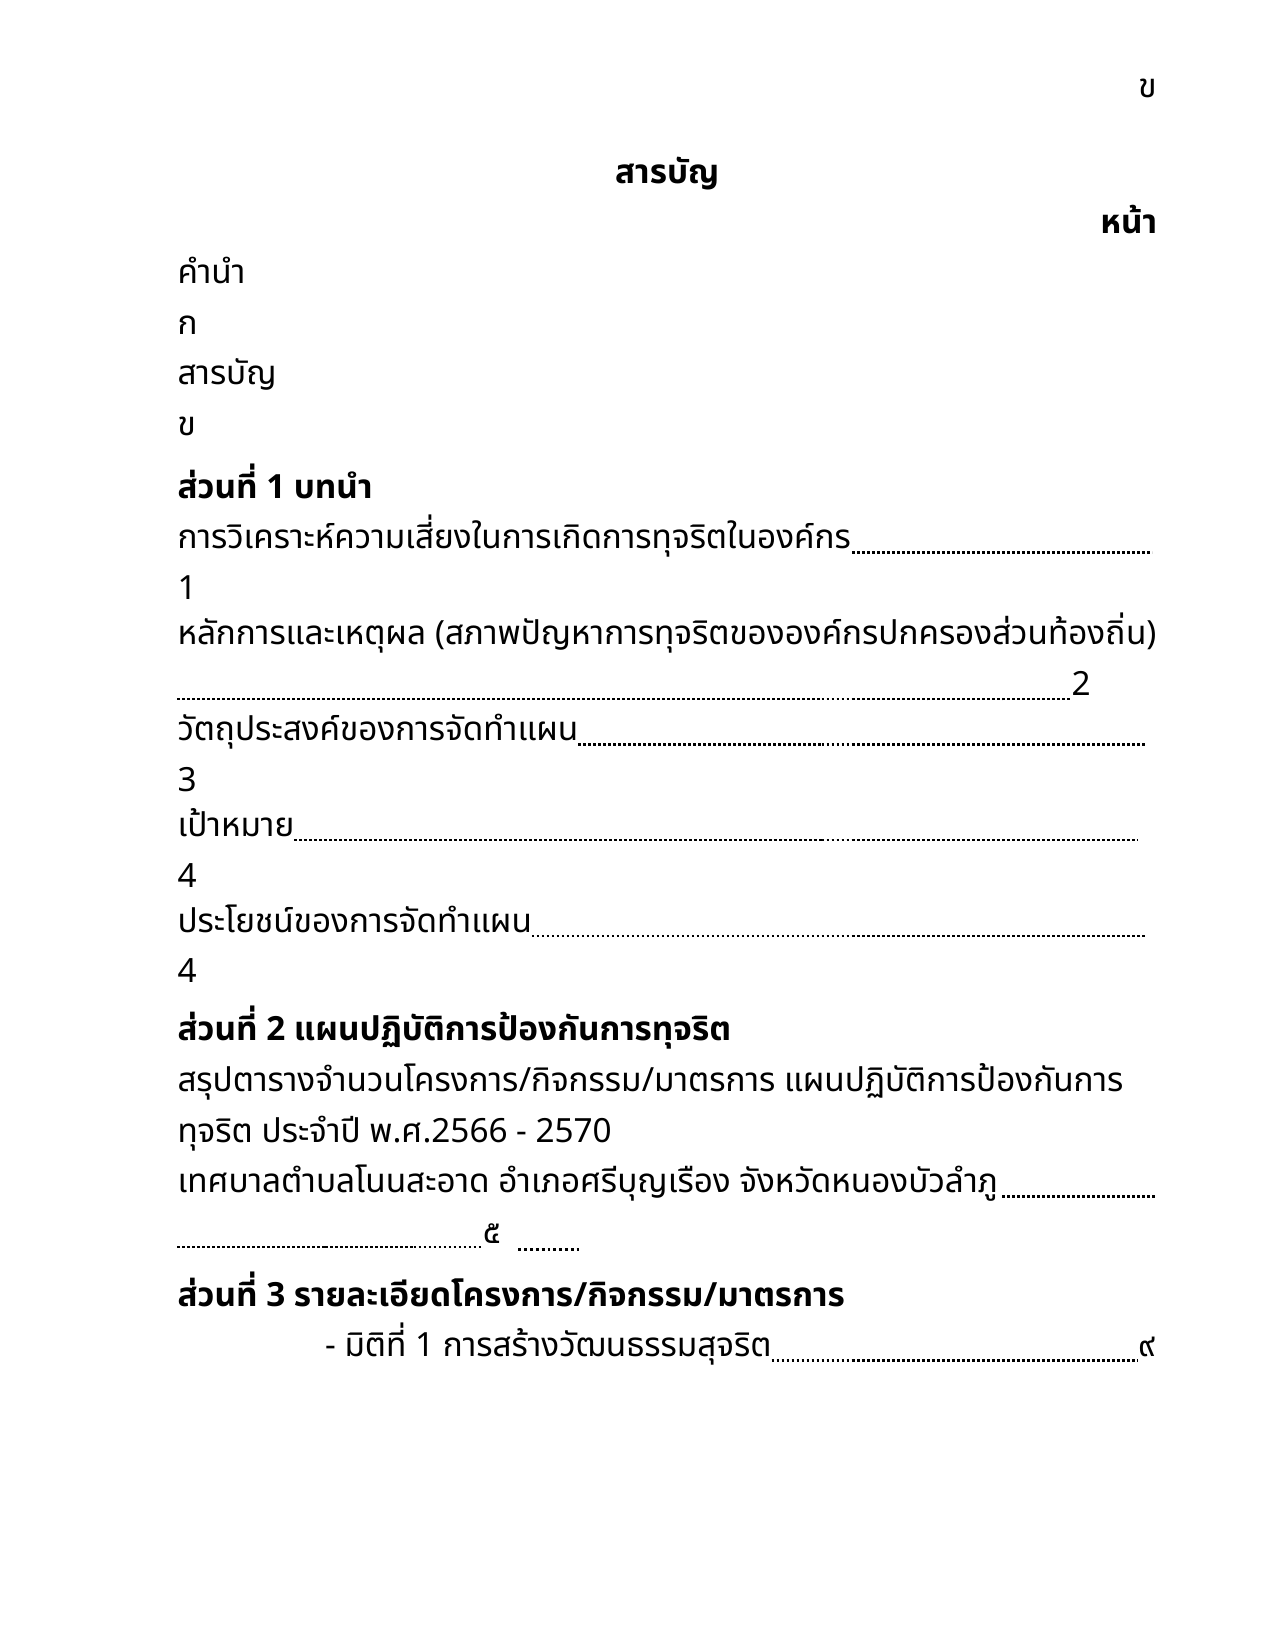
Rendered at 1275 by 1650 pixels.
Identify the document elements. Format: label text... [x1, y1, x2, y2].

text ส่วนที่ 3 รายละเอียดโครงการ/กิจกรรม/มาตรการ [177, 1271, 1157, 1321]
text ประโยชน์ของการจัดทำแผน 4 [177, 897, 1157, 993]
text สารบัญ ข [177, 349, 1157, 450]
text สรุปตารางจำนวนโครงการ/กิจกรรม/มาตรการ แผนปฏิบัติการป้องกันการทุจริต ประจำปี พ.ศ.2566 - 2570 [177, 1056, 1157, 1157]
text หน้า [177, 198, 1157, 248]
text วัตถุประสงค์ของการจัดทำแผน 3 [177, 705, 1157, 801]
text คำนำ ก [177, 248, 1157, 349]
text เทศบาลตำบลโนนสะอาด อำเภอศรีบุญเรือง จังหวัดหนองบัวลำภู ๕ [177, 1157, 1157, 1258]
text การวิเคราะห์ความเสี่ยงในการเกิดการทุจริตในองค์กร 1 [177, 513, 1157, 609]
text - มิติที่ 1 การสร้างวัฒนธรรมสุจริต ๙ [177, 1321, 1157, 1372]
text ส่วนที่ 1 บทนำ [177, 463, 1157, 513]
text หลักการและเหตุผล (สภาพปัญหาการทุจริตขององค์กรปกครองส่วนท้องถิ่น) 2 [177, 609, 1157, 705]
text ส่วนที่ 2 แผนปฏิบัติการป้องกันการทุจริต [177, 1005, 1157, 1056]
text สารบัญ [177, 148, 1157, 198]
text เป้าหมาย 4 [177, 801, 1157, 897]
